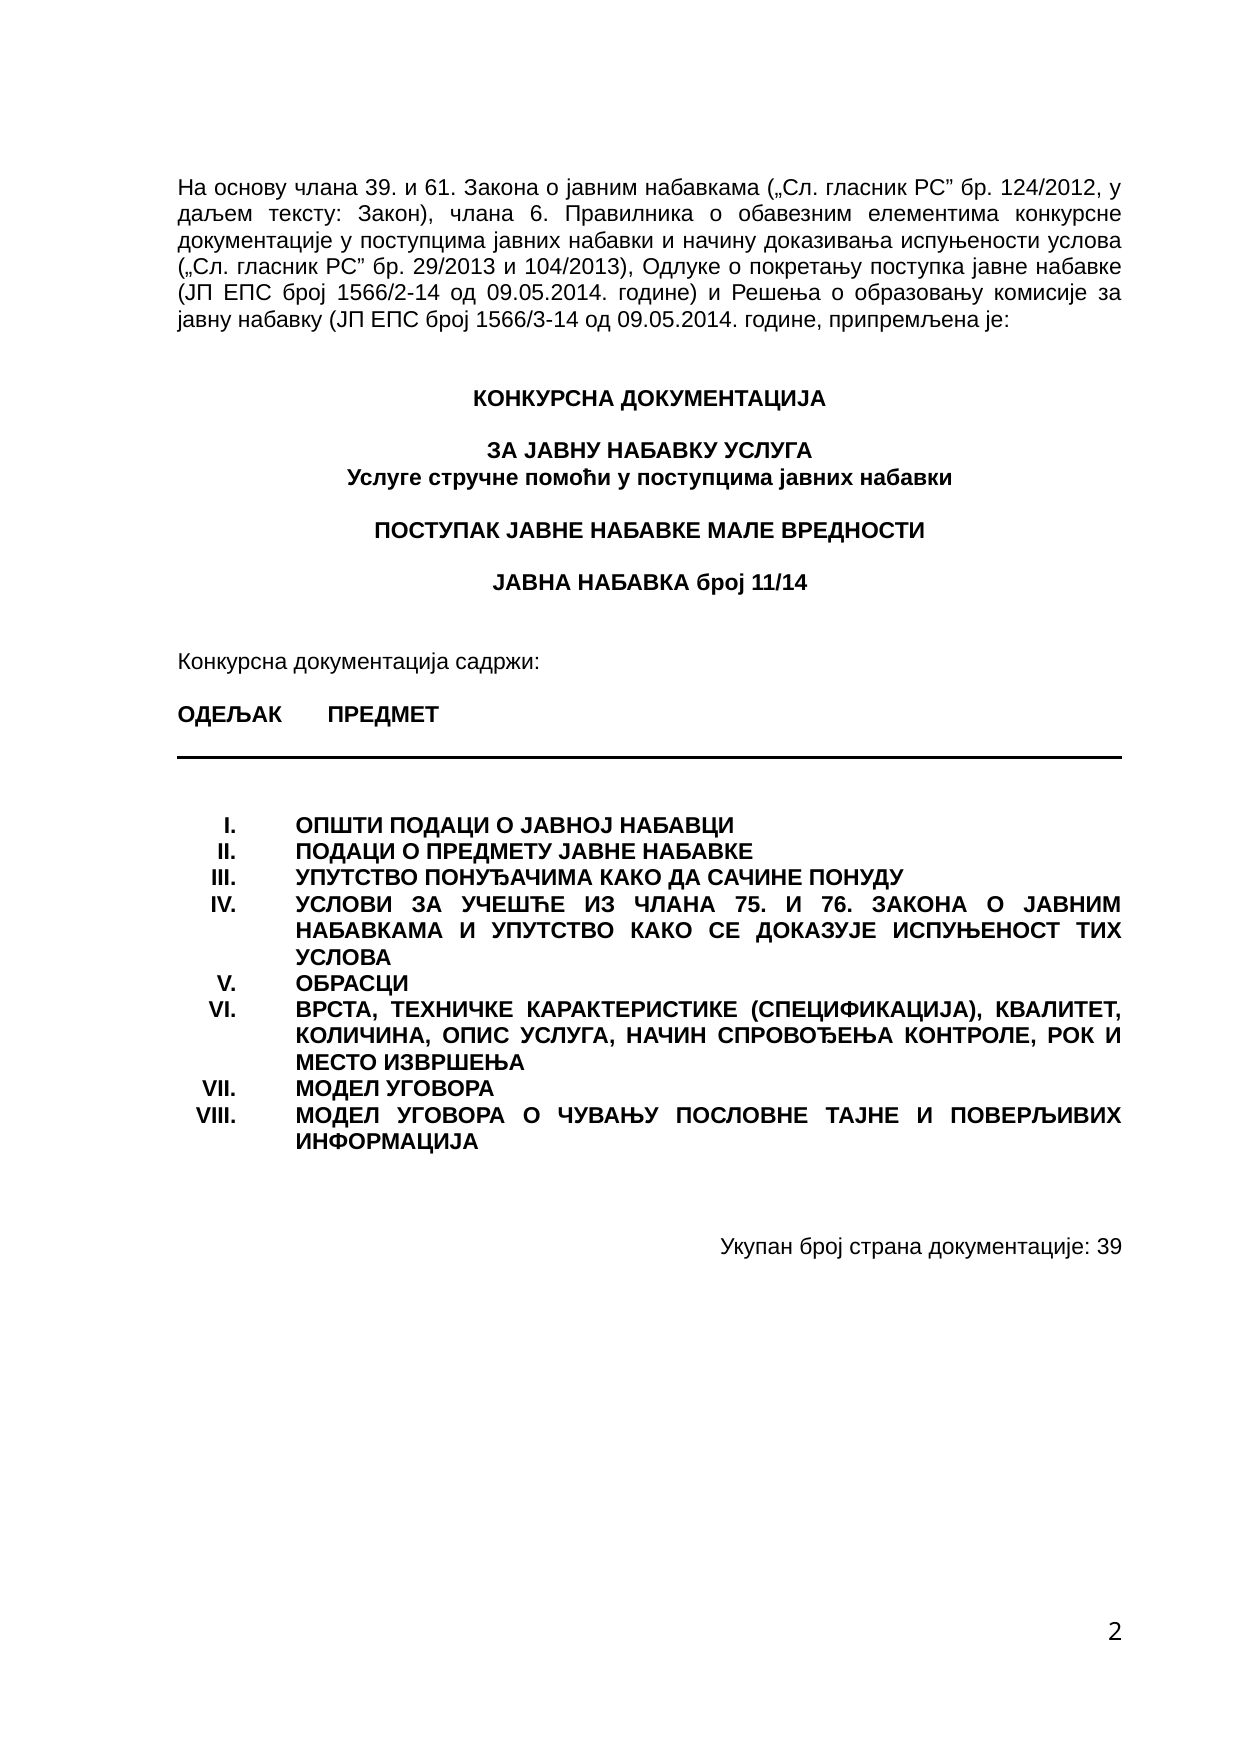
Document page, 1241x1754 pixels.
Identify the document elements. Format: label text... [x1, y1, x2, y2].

text ЗА ЈАВНУ НАБАВКУ УСЛУГА [177, 437, 1122, 464]
text Услуге стручне помоћи у поступцима јавних набавки [177, 464, 1122, 490]
list МОДЕЛ УГОВОРА О ЧУВАЊУ ПОСЛОВНЕ ТАЈНЕ И ПОВЕРЉИВИХ ИНФОРМАЦИЈА [236, 1102, 1122, 1154]
list УСЛОВИ ЗА УЧЕШЋЕ ИЗ ЧЛАНА 75. И 76. ЗАКОНА О ЈАВНИМ НАБАВКАМА И УПУТСТВО КАКО СЕ ДОКАЗУЈЕ ИСПУЊЕНОСТ ТИХ УСЛОВА [236, 891, 1122, 970]
text Укупан број страна документације: 39 [177, 1233, 1122, 1260]
text Конкурсна документација садржи: [177, 648, 1122, 675]
list ПОДАЦИ О ПРЕДМЕТУ ЈАВНЕ НАБАВКЕ [236, 838, 1122, 864]
text ПОСТУПАК ЈАВНЕ НАБАВКЕ МАЛЕ ВРЕДНОСТИ [177, 517, 1122, 543]
list ВРСТА, ТЕХНИЧКЕ КАРАКТЕРИСТИКЕ (СПЕЦИФИКАЦИЈА), КВАЛИТЕТ, КОЛИЧИНА, ОПИС УСЛУГА, НАЧИН СПРОВОЂЕЊА КОНТРОЛЕ, РОК И МЕСТО ИЗВРШЕЊА [236, 996, 1122, 1075]
text ОДЕЉАК ПРЕДМЕТ [177, 701, 1122, 727]
list ОПШТИ ПОДАЦИ О ЈАВНОЈ НАБАВЦИ [236, 812, 1122, 838]
text На основу члана 39. и 61. Закона о јавним набавкама („Сл. гласник РС” бр. 124/2012, у даљем тексту: Закон), члана 6. Правилника о обавезним елементима конкурсне документације у поступцима јавних набавки и начину доказивања испуњености услова („Сл. гласник РС” бр. 29/2013 и 104/2013), Одлуке о покретању поступка јавне набавке (ЈП ЕПС број 1566/2-14 од 09.05.2014. године) и Решења о образовању комисије за јавну набавку (ЈП ЕПС број 1566/3-14 од 09.05.2014. године, припремљена је: [177, 174, 1122, 332]
list МОДЕЛ УГОВОРА [236, 1075, 1122, 1102]
text ЈАВНА НАБАВКА број 11/14 [177, 569, 1122, 596]
list УПУТСТВО ПОНУЂАЧИМА КАКО ДА САЧИНЕ ПОНУДУ [236, 864, 1122, 891]
text КОНКУРСНА ДОКУМЕНТАЦИЈА [177, 385, 1122, 411]
list OБРАСЦИ [236, 970, 1122, 996]
